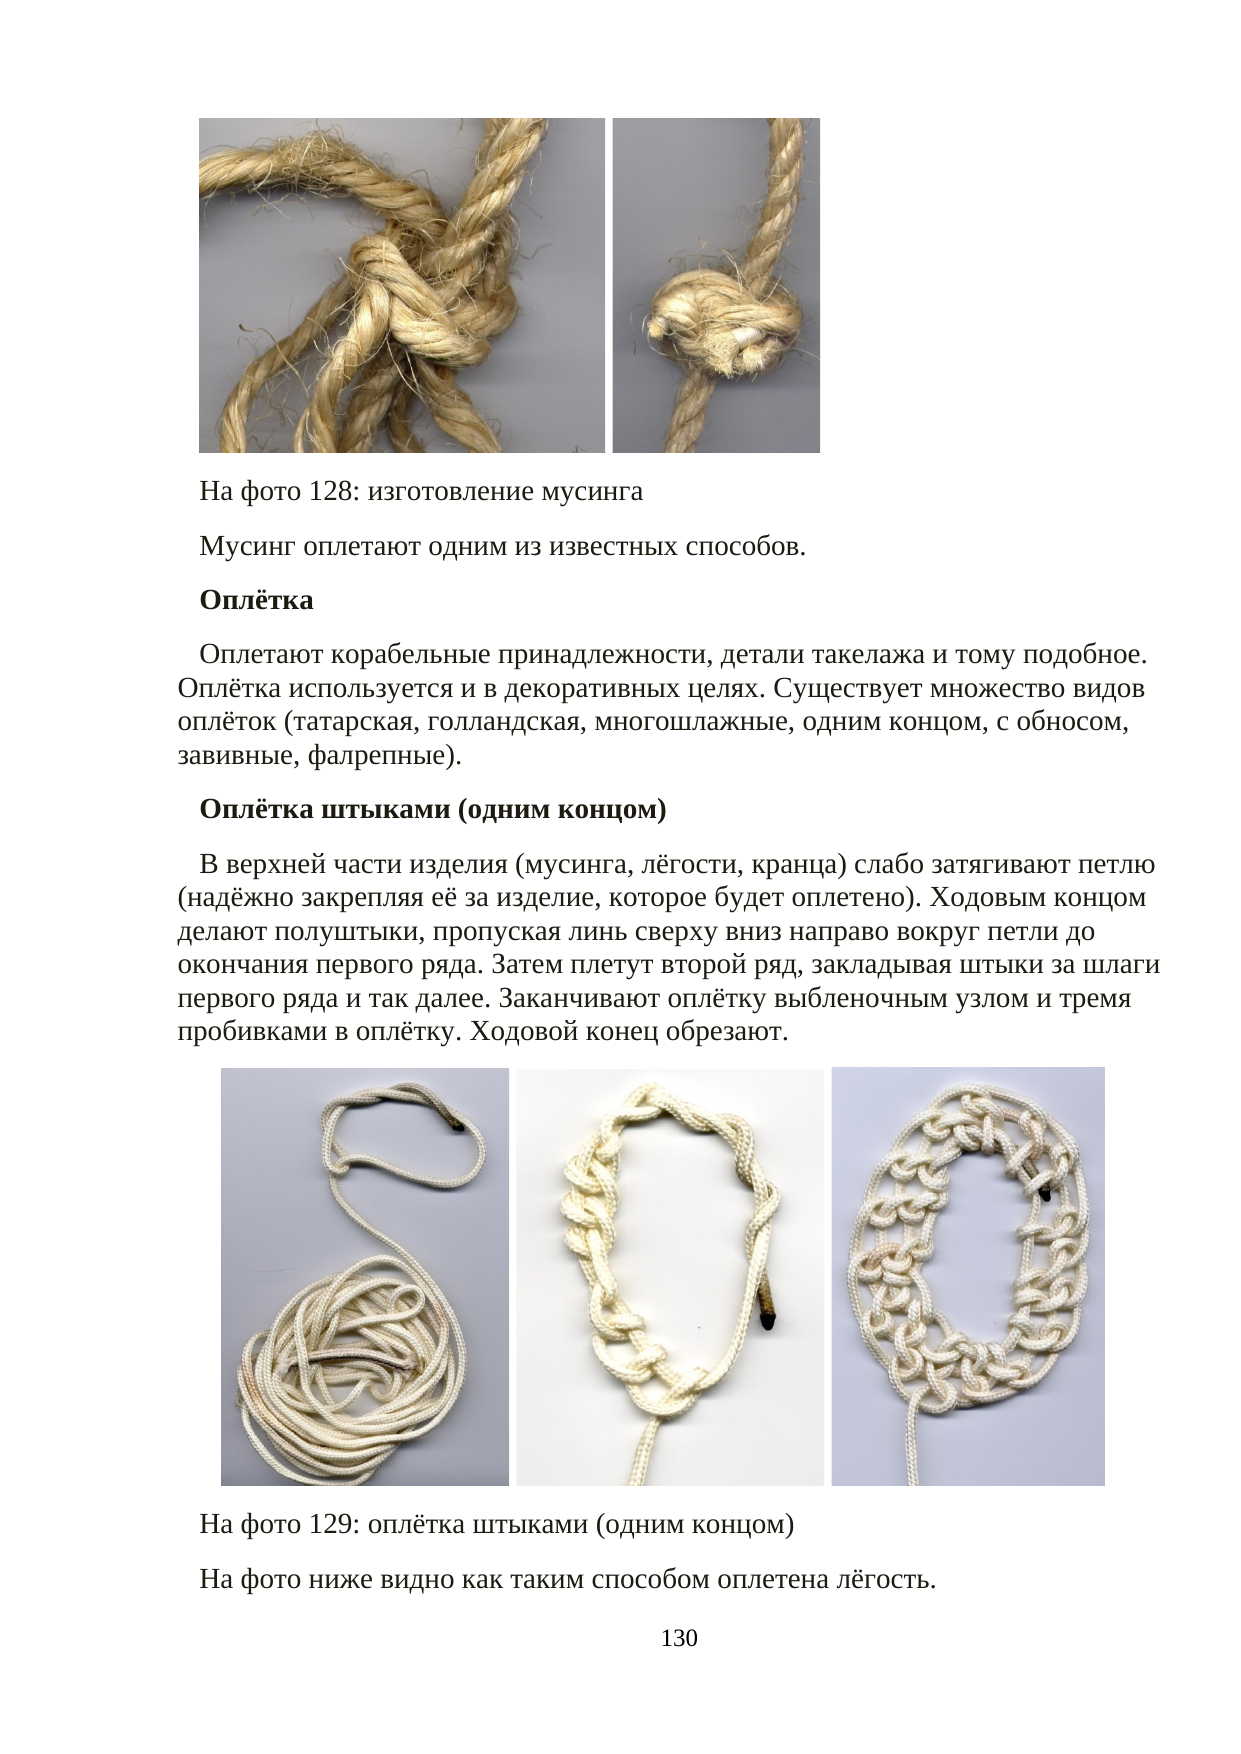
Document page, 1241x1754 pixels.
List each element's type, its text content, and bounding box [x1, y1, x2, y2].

picture [516, 1069, 825, 1486]
text На фото 128: изготовление мусинга [177, 473, 1181, 507]
text На фото ниже видно как таким способом оплетена лёгость. [177, 1561, 1181, 1594]
text На фото 129: оплётка штыками (одним концом) [177, 1506, 1181, 1540]
text Оплетают корабельные принадлежности, детали такелажа и тому подобное. Оплётка используется и в декоративных целях. Существует множество видов оплёток (татарская, голландская, многошлажные, одним концом, с обносом, завивные, фалрепные). [177, 636, 1181, 771]
picture [612, 118, 821, 453]
text Мусинг оплетают одним из известных способов. [177, 528, 1181, 561]
picture [199, 118, 606, 453]
text Оплётка [177, 582, 1181, 616]
text В верхней части изделия (мусинга, лёгости, кранца) слабо затягивают петлю (надёжно закрепляя её за изделие, которое будет оплетено). Ходовым концом делают полуштыки, пропуская линь сверху вниз направо вокруг петли до окончания первого ряда. Затем плетут второй ряд, закладывая штыки за шлаги первого ряда и так далее. Заканчивают оплётку выбленочным узлом и тремя пробивками в оплётку. Ходовой конец обрезают. [177, 846, 1181, 1047]
picture [831, 1067, 1105, 1486]
text Оплётка штыками (одним концом) [177, 791, 1181, 825]
picture [221, 1068, 510, 1486]
